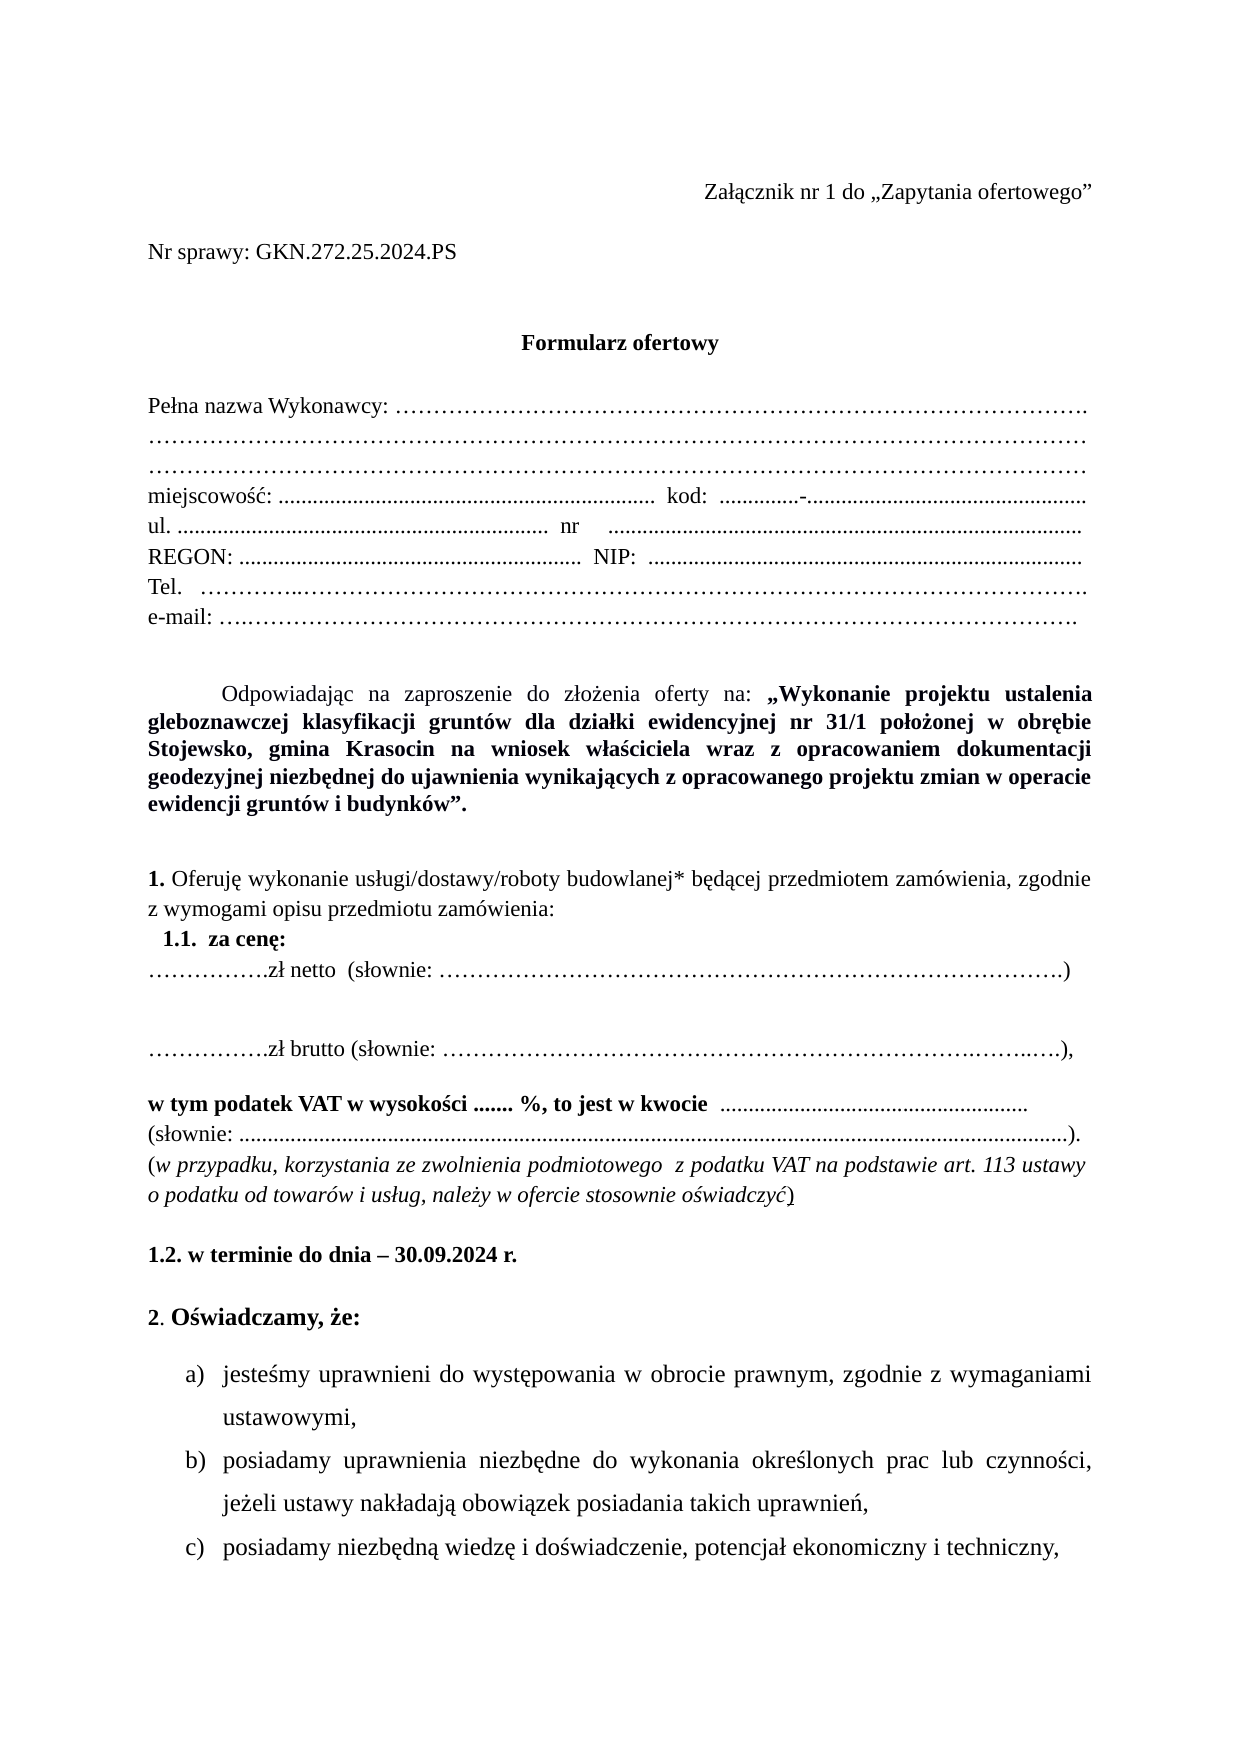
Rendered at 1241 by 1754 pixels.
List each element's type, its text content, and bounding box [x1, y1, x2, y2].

text ul. ................................................................. nr ................................................................................... [148, 512, 1093, 539]
list posiadamy uprawnienia niezbędne do wykonania określonych prac lub czynności, jeżeli ustawy nakładają obowiązek posiadania takich uprawnień, [185, 1445, 1093, 1517]
list jesteśmy uprawnieni do występowania w obrocie prawnym, zgodnie z wymaganiami ustawowymi, [185, 1359, 1093, 1431]
text e-mail: ….………………………………………………………………………………………………. [148, 603, 1093, 629]
text Załącznik nr 1 do „Zapytania ofertowego” [148, 178, 1093, 204]
text REGON: ............................................................ NIP: ............................................................................ [148, 543, 1093, 569]
text Tel. …………..…………………………………………………………………………………………. [148, 573, 1093, 599]
text Formularz ofertowy [148, 329, 1093, 355]
text 2. Oświadczamy, że: [148, 1302, 1093, 1330]
text 1. Oferuję wykonanie usługi/dostawy/roboty budowlanej* będącej przedmiotem zamówienia, zgodnie z wymogami opisu przedmiotu zamówienia: [148, 865, 1093, 922]
text …………….zł netto (słownie: ……………………………………………………………………….) [148, 956, 1093, 982]
text Odpowiadając na zaproszenie do złożenia oferty na: „Wykonanie projektu ustalenia gleboznawczej klasyfikacji gruntów dla działki ewidencyjnej nr 31/1 położonej w obrębie Stojewsko, gmina Krasocin na wniosek właściciela wraz z opracowaniem dokumentacji geodezyjnej niezbędnej do ujawnienia wynikających z opracowanego projektu zmian w operacie ewidencji gruntów i budynków”. [148, 680, 1093, 817]
list posiadamy niezbędną wiedzę i doświadczenie, potencjał ekonomiczny i techniczny, [185, 1532, 1093, 1560]
text Nr sprawy: GKN.272.25.2024.PS [148, 238, 1093, 264]
text (słownie: .................................................................................................................................................). [148, 1120, 1087, 1147]
text miejscowość: .................................................................. kod: ..............-................................................. [148, 482, 1093, 509]
text …………….zł brutto (słownie: …………………………………………………………….……..….), [148, 1035, 1093, 1061]
text ………………………………………………………………………………………………………………………………………………………………………………………………………………………… [148, 422, 1093, 478]
text (w przypadku, korzystania ze zwolnienia podmiotowego z podatku VAT na podstawie art. 113 ustawy o podatku od towarów i usług, należy w ofercie stosownie oświadczyć) [148, 1151, 1087, 1207]
list 1.1. za cenę: [162, 925, 1093, 952]
text w tym podatek VAT w wysokości ....... %, to jest w kwocie ...................................................... [148, 1090, 1087, 1117]
text 1.2. w terminie do dnia – 30.09.2024 r. [148, 1241, 1093, 1268]
text Pełna nazwa Wykonawcy: ………………………………………………………………………………. [148, 392, 1093, 418]
